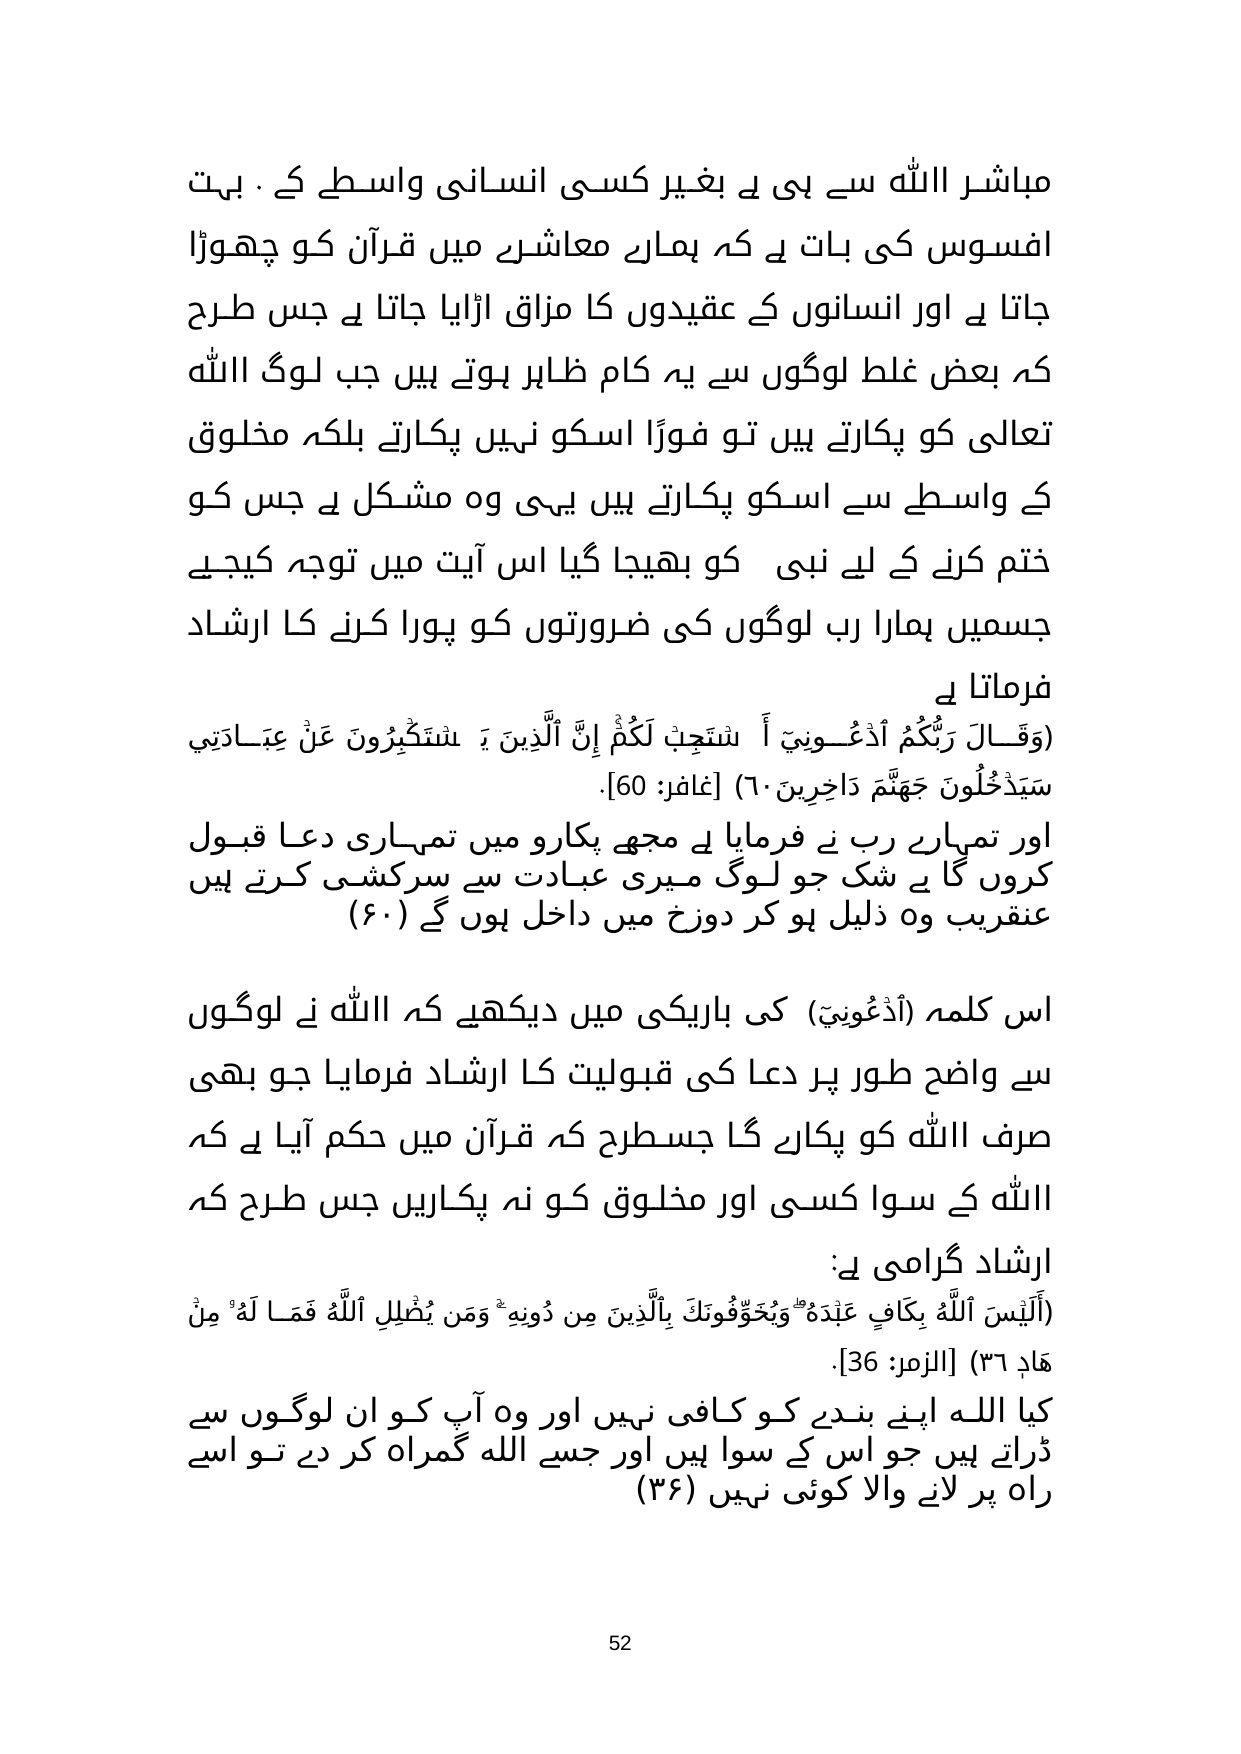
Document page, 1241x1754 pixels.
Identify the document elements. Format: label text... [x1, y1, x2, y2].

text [187, 150, 1053, 719]
text اس کلمہ ﴿ٱدۡعُونِيٓ﴾ کی باریکی میں دیکھیے کہ اﷲ نے لوگوں سے واضح طور پر دعا کی قبولیت کا ارشاد فرمایا جو بھی صرف اﷲ کو پکارے گا جسطرح کہ قرآن میں حکم آیا ہے کہ اﷲ کے سوا کسی اور مخلوق کو نہ پکاریں جس طرح کہ ارشاد گرامی ہے: [187, 978, 1053, 1294]
text کیا الله اپنے بندے کو کافی نہیں اور وہ آپ کو ان لوگوں سے ڈراتے ہیں جو اس کے سوا ہیں اور جسے الله گمراہ کر دے تو اسے راہ پر لانے والا کوئی نہیں (﻿۳۶﻿) [187, 1392, 1053, 1508]
text ﴿وَقَالَ رَبُّكُمُ ٱدۡعُونِيٓ أَسۡتَجِبۡ لَكُمۡۚ إِنَّ ٱلَّذِينَ يَسۡتَكۡبِرُونَ عَنۡ عِبَادَتِي سَيَدۡخُلُونَ جَهَنَّمَ دَاخِرِينَ٦٠﴾ [غافر: 60]. [187, 719, 1053, 816]
text ﴿أَلَيۡسَ ٱللَّهُ بِكَافٍ عَبۡدَهُۥۖ وَيُخَوِّفُونَكَ بِٱلَّذِينَ مِن دُونِهِۦۚ وَمَن يُضۡلِلِ ٱللَّهُ فَمَا لَهُۥ مِنۡ هَادٖ ٣٦﴾ [الزمر: 36]. [187, 1294, 1053, 1392]
text اور تمہارے رب نے فرمایا ہے مجھے پکارو میں تمہاری دعا قبول کروں گا بے شک جو لوگ میری عبادت سے سرکشی کرتے ہیں عنقریب وہ ذلیل ہو کر دوزخ میں داخل ہوں گے (﻿۶۰﻿) [187, 816, 1053, 933]
